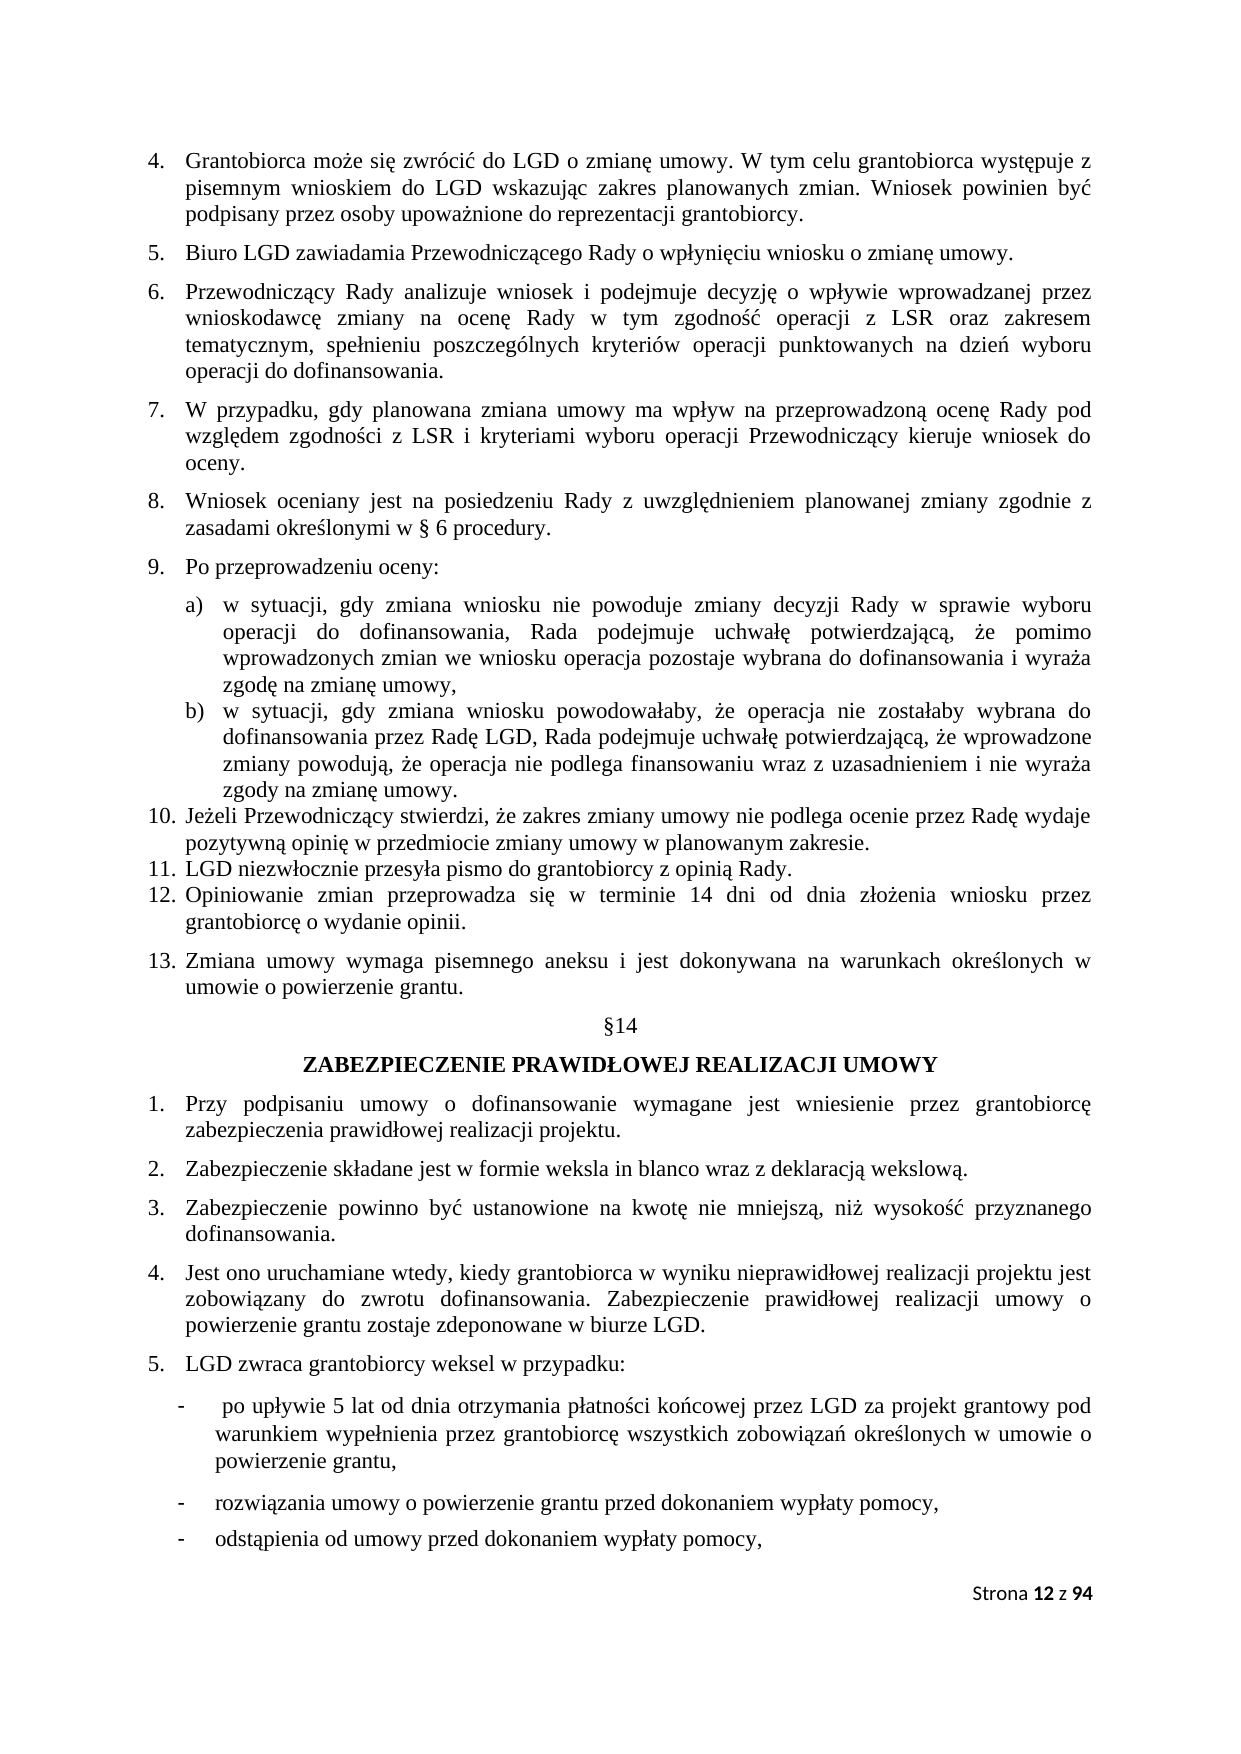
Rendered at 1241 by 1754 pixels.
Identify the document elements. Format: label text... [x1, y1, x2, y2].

subtitle Grantobiorca może się zwrócić do LGD o zmianę umowy. W tym celu grantobiorca występuje z pisemnym wnioskiem do LGD wskazując zakres planowanych zmian. Wniosek powinien być podpisany przez osoby upoważnione do reprezentacji grantobiorcy. [148, 148, 1093, 227]
subtitle Zabezpieczenie powinno być ustanowione na kwotę nie mniejszą, niż wysokość przyznanego dofinansowania. [148, 1194, 1093, 1246]
list Opiniowanie zmian przeprowadza się w terminie 14 dni od dnia złożenia wniosku przez grantobiorcę o wydanie opinii. [148, 881, 1093, 934]
list Jeżeli Przewodniczący stwierdzi, że zakres zmiany umowy nie podlega ocenie przez Radę wydaje pozytywną opinię w przedmiocie zmiany umowy w planowanym zakresie. [148, 802, 1093, 855]
subtitle Po przeprowadzeniu oceny: [148, 553, 1093, 579]
subtitle Zabezpieczenie składane jest w formie weksla in blanco wraz z deklaracją wekslową. [148, 1155, 1093, 1181]
list w sytuacji, gdy zmiana wniosku nie powoduje zmiany decyzji Rady w sprawie wyboru operacji do dofinansowania, Rada podejmuje uchwałę potwierdzającą, że pomimo wprowadzonych zmian we wniosku operacja pozostaje wybrana do dofinansowania i wyraża zgodę na zmianę umowy, [185, 592, 1093, 697]
list w sytuacji, gdy zmiana wniosku powodowałaby, że operacja nie zostałaby wybrana do dofinansowania przez Radę LGD, Rada podejmuje uchwałę potwierdzającą, że wprowadzone zmiany powodują, że operacja nie podlega finansowaniu wraz z uzasadnieniem i nie wyraża zgody na zmianę umowy. [185, 697, 1093, 802]
subtitle po upływie 5 lat od dnia otrzymania płatności końcowej przez LGD za projekt grantowy pod warunkiem wypełnienia przez grantobiorcę wszystkich zobowiązań określonych w umowie o powierzenie grantu, [177, 1389, 1093, 1473]
text §14 [148, 1012, 1093, 1038]
subtitle W przypadku, gdy planowana zmiana umowy ma wpływ na przeprowadzoną ocenę Rady pod względem zgodności z LSR i kryteriami wyboru operacji Przewodniczący kieruje wniosek do oceny. [148, 396, 1093, 475]
subtitle Jest ono uruchamiane wtedy, kiedy grantobiorca w wyniku nieprawidłowej realizacji projektu jest zobowiązany do zwrotu dofinansowania. Zabezpieczenie prawidłowej realizacji umowy o powierzenie grantu zostaje zdeponowane w biurze LGD. [148, 1259, 1093, 1338]
list odstąpienia od umowy przed dokonaniem wypłaty pomocy, [177, 1522, 1093, 1553]
subtitle Wniosek oceniany jest na posiedzeniu Rady z uwzględnieniem planowanej zmiany zgodnie z zasadami określonymi w § 6 procedury. [148, 487, 1093, 540]
subtitle Przy podpisaniu umowy o dofinansowanie wymagane jest wniesienie przez grantobiorcę zabezpieczenia prawidłowej realizacji projektu. [148, 1089, 1093, 1142]
subtitle LGD zwraca grantobiorcy weksel w przypadku: [148, 1350, 1093, 1377]
subtitle Zmiana umowy wymaga pisemnego aneksu i jest dokonywana na warunkach określonych w umowie o powierzenie grantu. [148, 947, 1093, 999]
subtitle Przewodniczący Rady analizuje wniosek i podejmuje decyzję o wpływie wprowadzanej przez wnioskodawcę zmiany na ocenę Rady w tym zgodność operacji z LSR oraz zakresem tematycznym, spełnieniu poszczególnych kryteriów operacji punktowanych na dzień wyboru operacji do dofinansowania. [148, 278, 1093, 383]
subtitle Biuro LGD zawiadamia Przewodniczącego Rady o wpłynięciu wniosku o zmianę umowy. [148, 239, 1093, 266]
list rozwiązania umowy o powierzenie grantu przed dokonaniem wypłaty pomocy, [177, 1486, 1093, 1517]
subtitle ZABEZPIECZENIE PRAWIDŁOWEJ REALIZACJI UMOWY [148, 1051, 1093, 1077]
list LGD niezwłocznie przesyła pismo do grantobiorcy z opinią Rady. [148, 855, 1093, 881]
